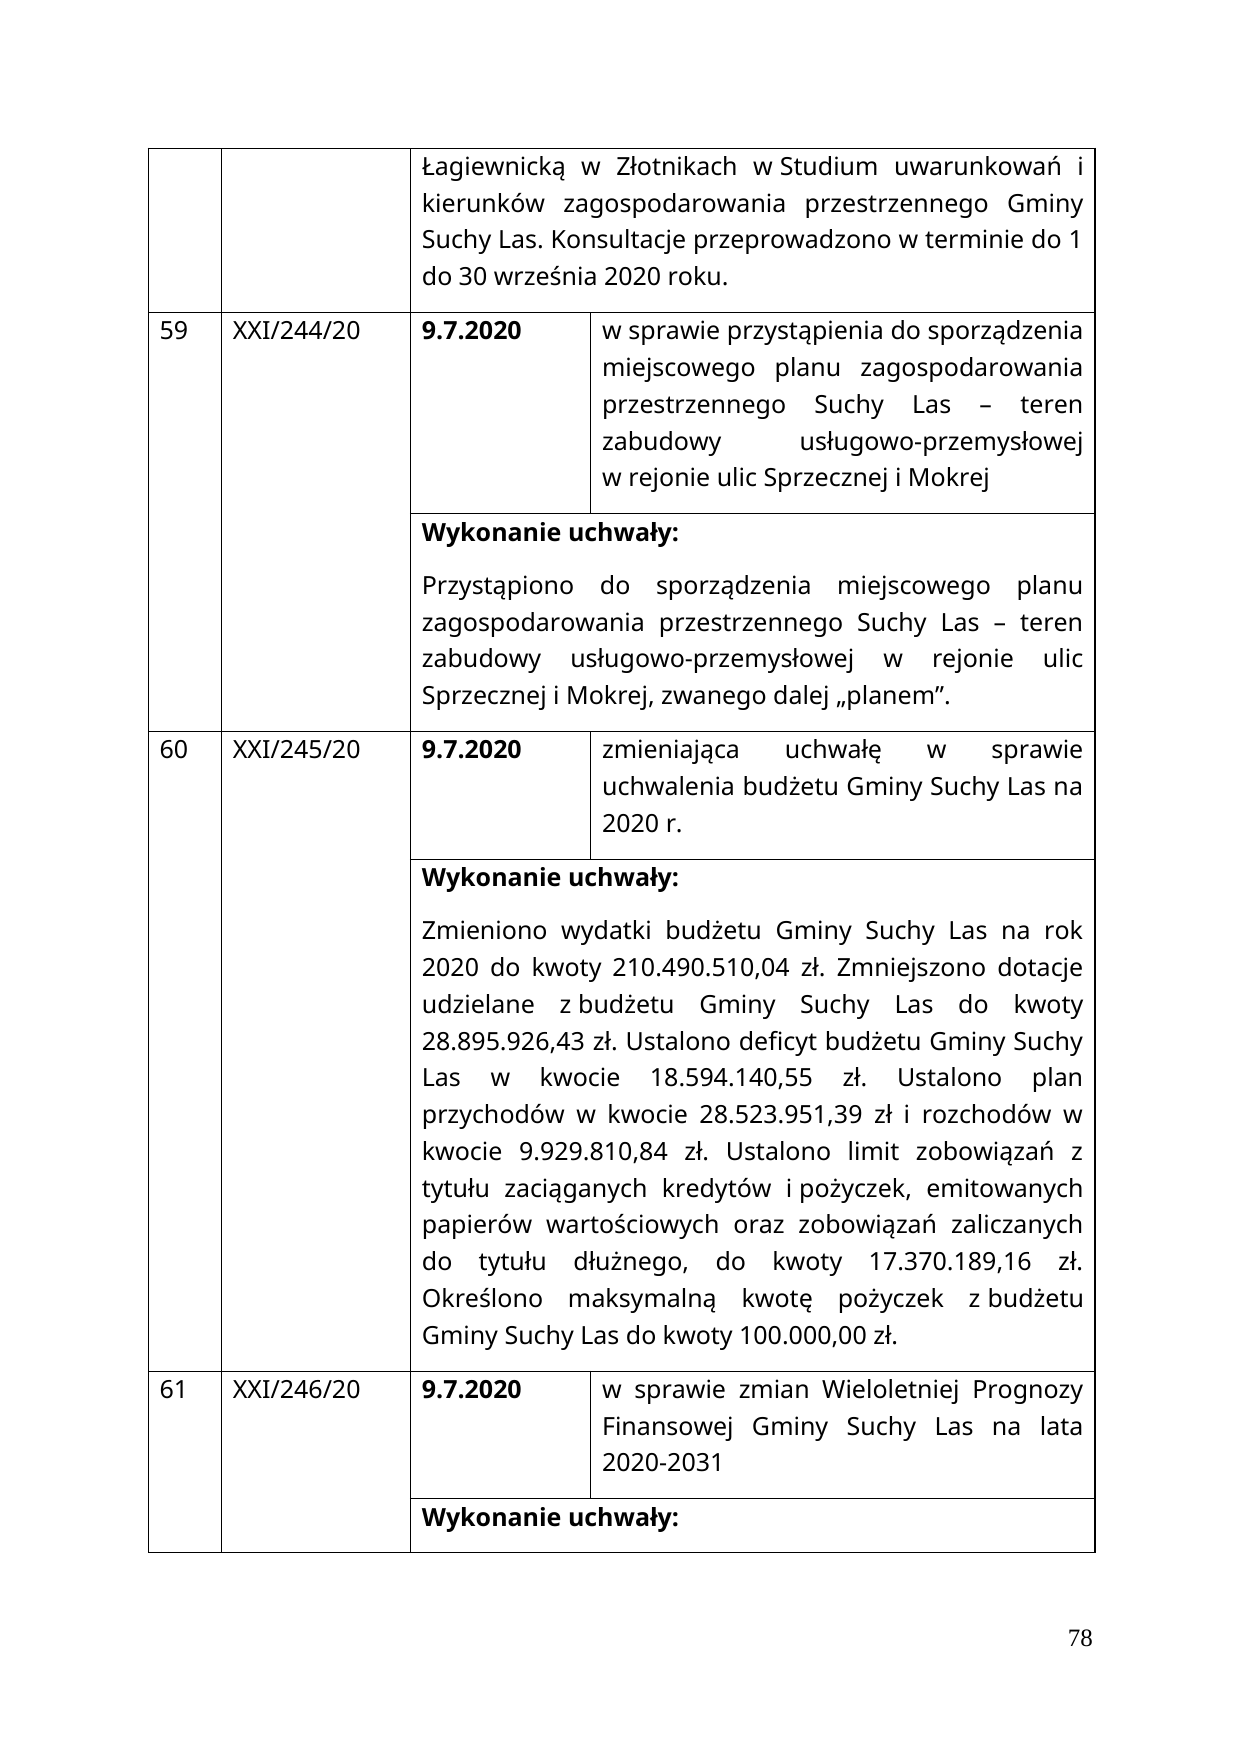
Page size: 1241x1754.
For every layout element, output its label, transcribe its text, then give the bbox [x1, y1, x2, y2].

table_cell 59 [149, 313, 221, 731]
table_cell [411, 149, 1094, 312]
table_cell XXI/246/20 [222, 1372, 410, 1552]
table_cell 60 [149, 732, 221, 1371]
table_cell 9.7.2020 [411, 313, 590, 513]
table_cell zmieniająca uchwałę w sprawie uchwalenia budżetu Gminy Suchy Las na 2020 r. [591, 732, 1094, 858]
table_cell w sprawie zmian Wieloletniej Prognozy Finansowej Gminy Suchy Las na lata 2020-2031 [591, 1372, 1094, 1498]
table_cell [411, 1499, 1094, 1552]
table_cell 9.7.2020 [411, 732, 590, 858]
table_cell XXI/244/20 [222, 313, 410, 731]
table_cell Wykonanie uchwały: Przystąpiono do sporządzenia miejscowego planu zagospodarowania przestrzennego Suchy Las – teren zabudowy usługowo-przemysłowej w rejonie ulic Sprzecznej i Mokrej, zwanego dalej „planem”. [411, 514, 1094, 731]
table_cell 9.7.2020 [411, 1372, 590, 1498]
table_cell Wykonanie uchwały: Zmieniono wydatki budżetu Gminy Suchy Las na rok 2020 do kwoty 210.490.510,04 zł. Zmniejszono dotacje udzielane z budżetu Gminy Suchy Las do kwoty 28.895.926,43 zł. Ustalono deficyt budżetu Gminy Suchy Las w kwocie 18.594.140,55 zł. Ustalono plan przychodów w kwocie 28.523.951,39 zł i rozchodów w kwocie 9.929.810,84 zł. Ustalono limit zobowiązań z tytułu zaciąganych kredytów i pożyczek, emitowanych papierów wartościowych oraz zobowiązań zaliczanych do tytułu dłużnego, do kwoty 17.370.189,16 zł. Określono maksymalną kwotę pożyczek z budżetu Gminy Suchy Las do kwoty 100.000,00 zł. [411, 860, 1094, 1371]
table_cell XXI/245/20 [222, 732, 410, 1371]
table_cell 61 [149, 1372, 221, 1552]
table_cell w sprawie przystąpienia do sporządzenia miejscowego planu zagospodarowania przestrzennego Suchy Las – teren zabudowy usługowo-przemysłowej w rejonie ulic Sprzecznej i Mokrej [591, 313, 1094, 513]
